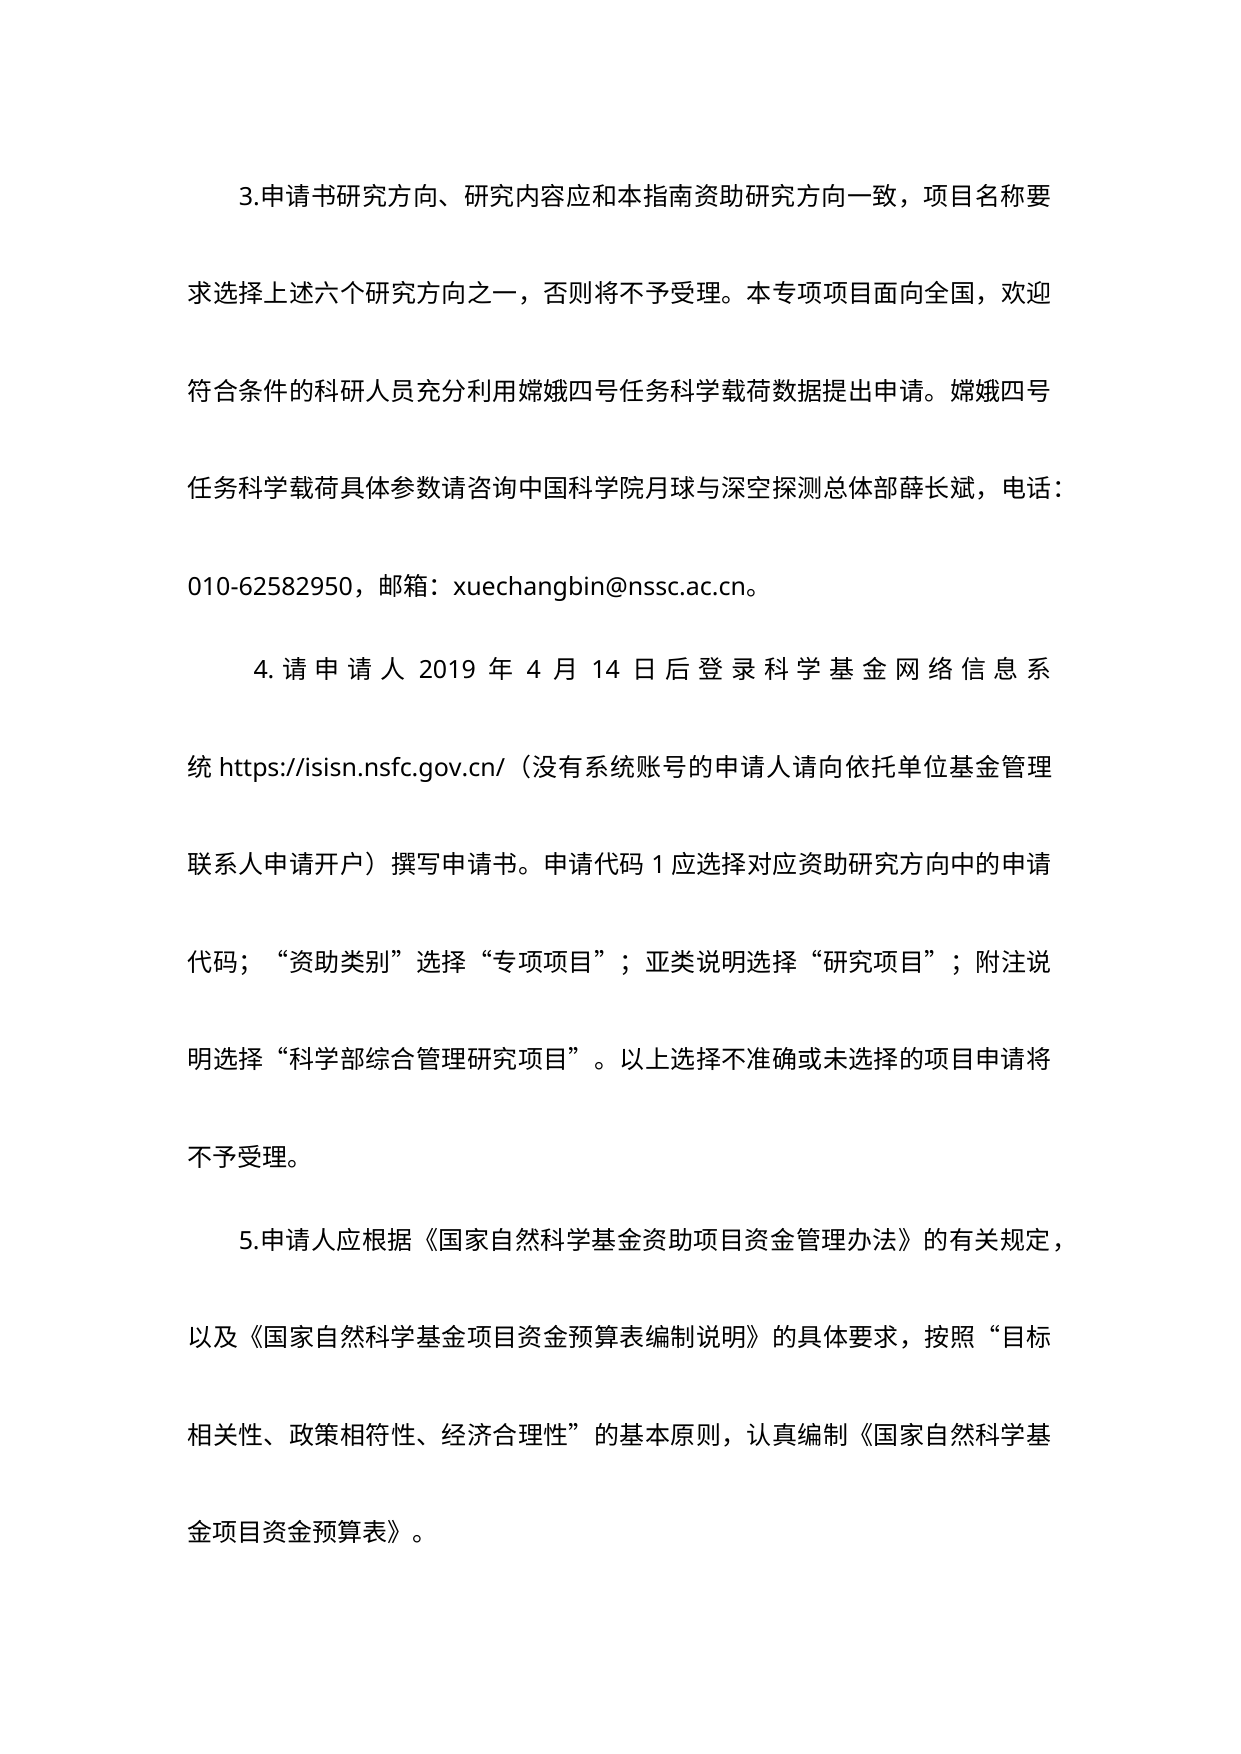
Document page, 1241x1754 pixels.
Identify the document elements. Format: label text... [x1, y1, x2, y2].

text 4.请申请人2019年4月14日后登录科学基金网络信息系统https://isisn.nsfc.gov.cn/（没有系统账号的申请人请向依托单位基金管理联系人申请开户）撰写申请书。申请代码1应选择对应资助研究方向中的申请代码；“资助类别”选择“专项项目”；亚类说明选择“研究项目”；附注说明选择“科学部综合管理研究项目”。以上选择不准确或未选择的项目申请将不予受理。 [187, 635, 1053, 1188]
text 3.申请书研究方向、研究内容应和本指南资助研究方向一致，项目名称要求选择上述六个研究方向之一，否则将不予受理。本专项项目面向全国，欢迎符合条件的科研人员充分利用嫦娥四号任务科学载荷数据提出申请。嫦娥四号任务科学载荷具体参数请咨询中国科学院月球与深空探测总体部薛长斌，电话：010-62582950，邮箱：xuechangbin@nssc.ac.cn。 [187, 162, 1053, 617]
text 5.申请人应根据《国家自然科学基金资助项目资金管理办法》的有关规定，以及《国家自然科学基金项目资金预算表编制说明》的具体要求，按照“目标相关性、政策相符性、经济合理性”的基本原则，认真编制《国家自然科学基金项目资金预算表》。 [187, 1206, 1053, 1563]
